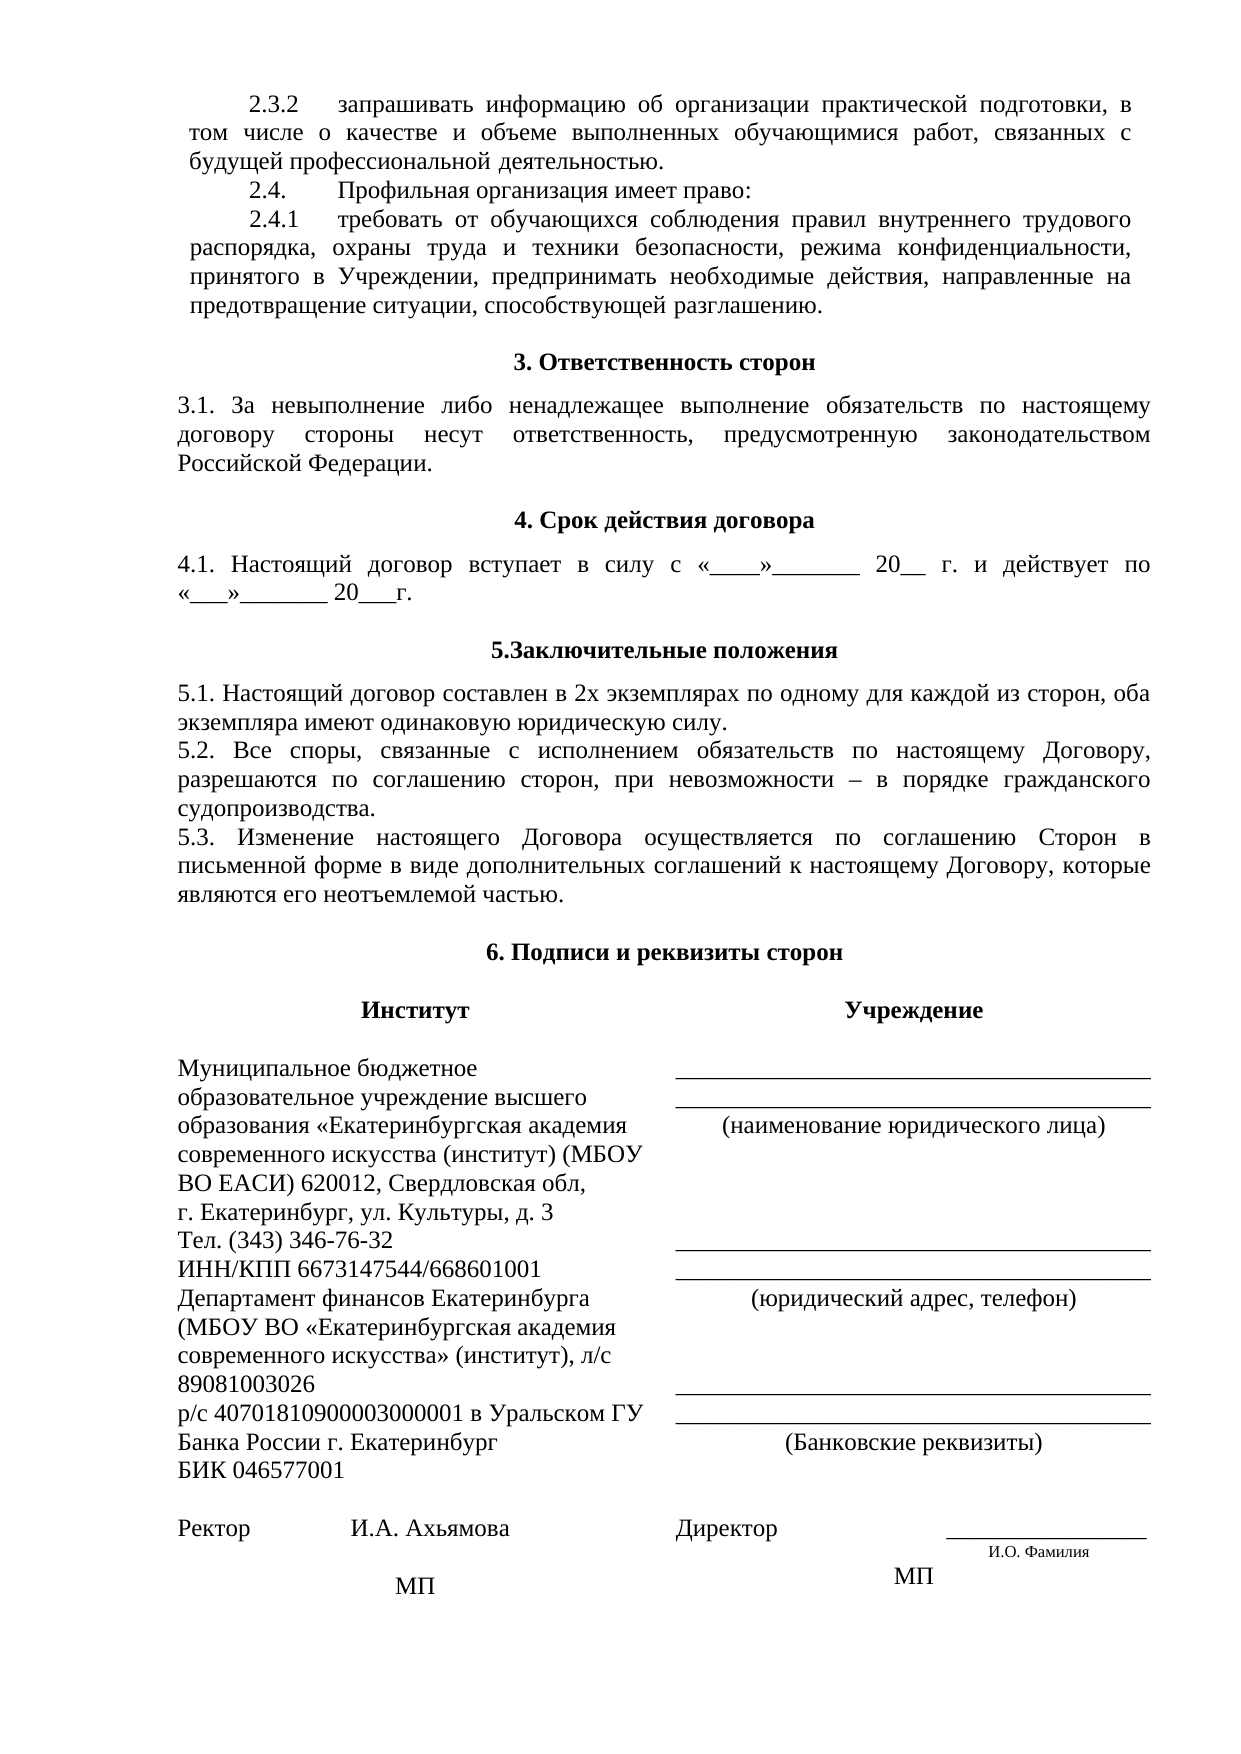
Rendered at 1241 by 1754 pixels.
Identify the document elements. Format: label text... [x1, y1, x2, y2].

text 6. Подписи и реквизиты сторон [177, 937, 1152, 966]
list требовать от обучающихся соблюдения правил внутреннего трудового распорядка, охраны труда и техники безопасности, режима конфиденциальности, принятого в Учреждении, предпринимать необходимые действия, направленные на предотвращение ситуации, способствующей разглашению. [189, 204, 1132, 319]
text 5.3. Изменение настоящего Договора осуществляется по соглашению Сторон в письменной форме в виде дополнительных соглашений к настоящему Договору, которые являются его неотъемлемой частью. [177, 822, 1152, 908]
table_header Институт Муниципальное бюджетное образовательное учреждение высшего образования «Екатеринбургская академия современного искусства (институт) (МБОУ ВО ЕАСИ) 620012, Свердловская обл, г. Екатеринбург, ул. Культуры, д. 3 Тел. (343) 346-76-32 ИНН/КПП 6673147544/668601001 Департамент финансов Екатеринбурга (МБОУ ВО «Екатеринбургская академия современного искусства» (институт), л/с 89081003026 р/с 40701810900003000001 в Уральском ГУ Банка России г. Екатеринбург БИК 046577001 Ректор И.А. Ахьямова МП [166, 995, 664, 1600]
text 5.1. Настоящий договор составлен в 2х экземплярах по одному для каждой из сторон, оба экземпляра имеют одинаковую юридическую силу. [177, 678, 1152, 736]
text 4.1. Настоящий договор вступает в силу с «____»_______ 20__ г. и действует по «___»_______ 20___г. [177, 549, 1152, 606]
list запрашивать информацию об организации практической подготовки, в том числе о качестве и объеме выполненных обучающимися работ, связанных с будущей профессиональной деятельностью. [189, 89, 1132, 175]
text 4. Срок действия договора [177, 506, 1152, 534]
text 5.Заключительные положения [177, 635, 1152, 664]
text 3.1. За невыполнение либо ненадлежащее выполнение обязательств по настоящему договору стороны несут ответственность, предусмотренную законодательством Российской Федерации. [177, 391, 1152, 477]
text 5.2. Все споры, связанные с исполнением обязательств по настоящему Договору, разрешаются по соглашению сторон, при невозможности – в порядке гражданского судопроизводства. [177, 736, 1152, 822]
list Профильная организация имеет право: [249, 175, 1152, 204]
table_header Учреждение ____________________________________________________________________________ (наименование юридического лица) ____________________________________________________________________________ (юридический адрес, телефон) ____________________________________________________________________________ (Банковские реквизиты) Директор ________________ И.О. Фамилия МП [664, 995, 1163, 1600]
text 3. Ответственность сторон [177, 347, 1152, 376]
